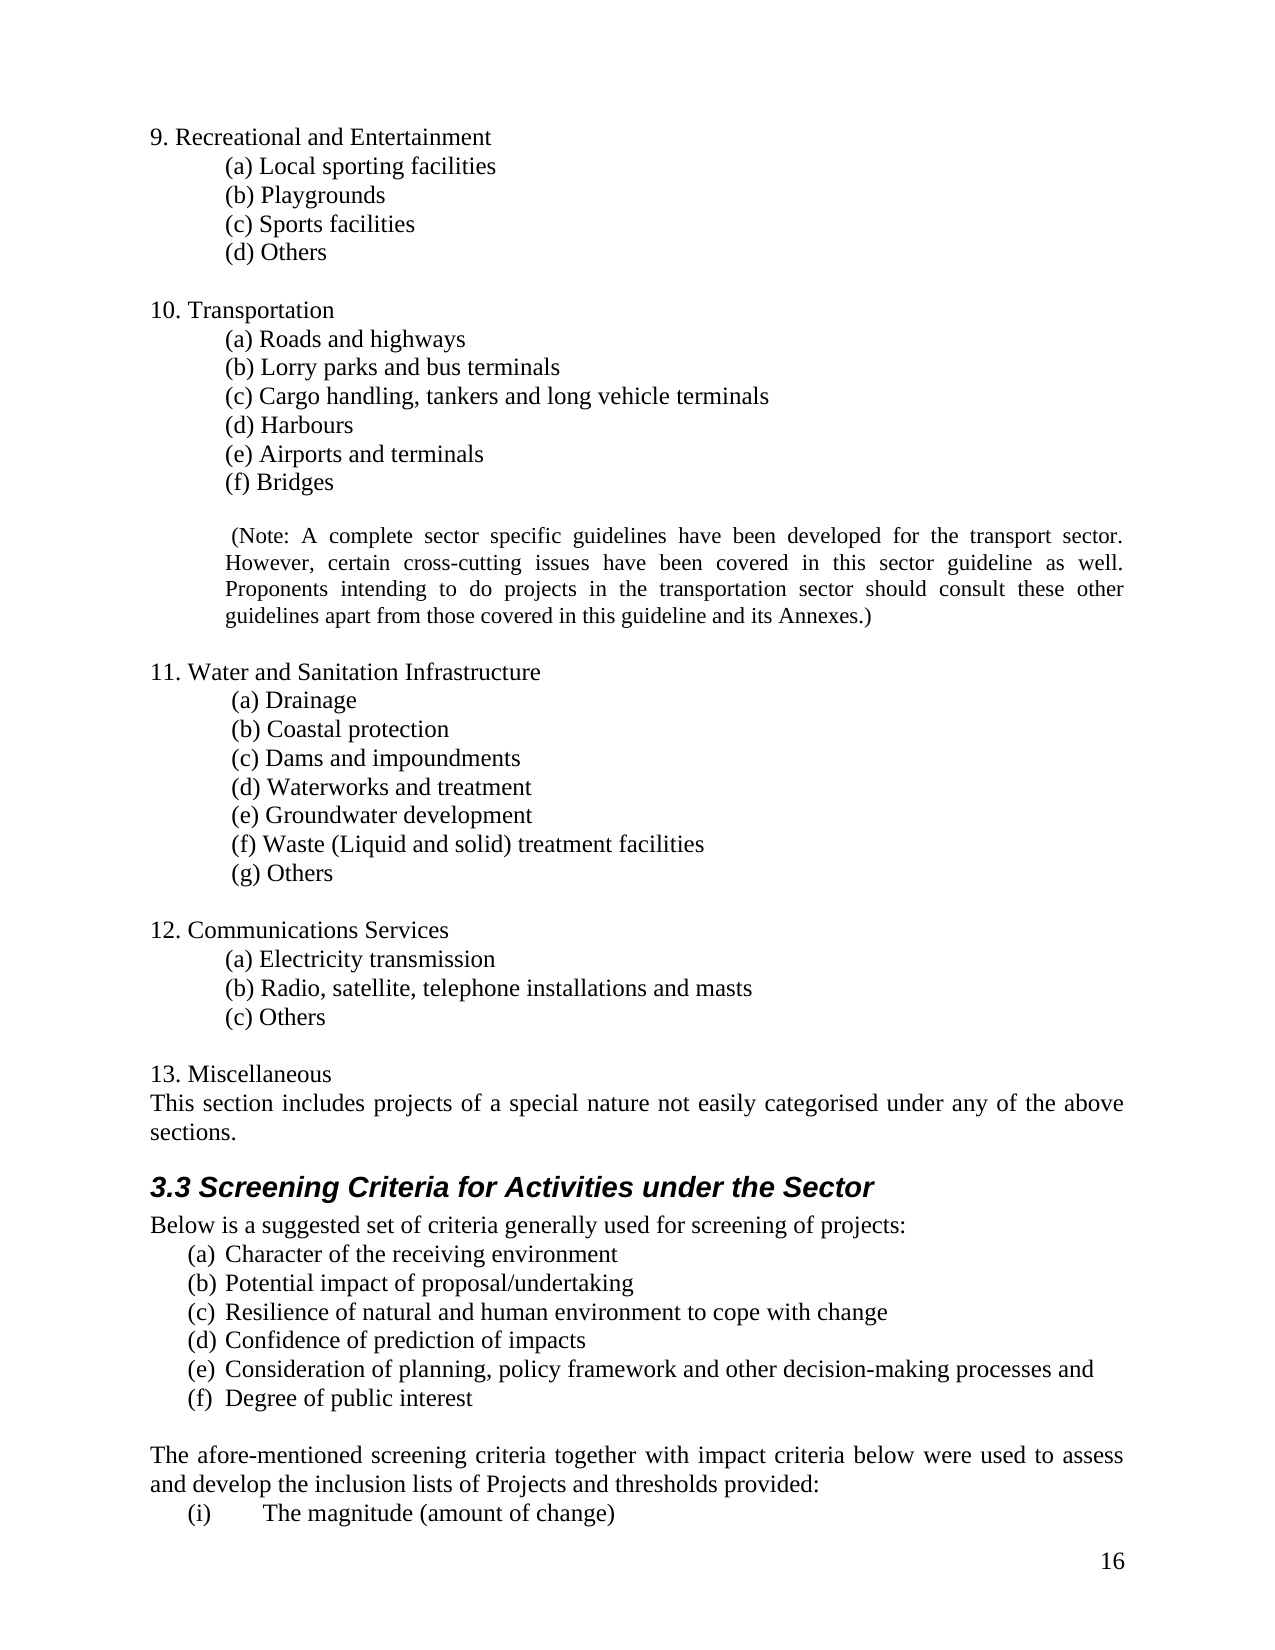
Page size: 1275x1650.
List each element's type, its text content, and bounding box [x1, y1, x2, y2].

text (c) Cargo handling, tankers and long vehicle terminals [225, 381, 1125, 410]
text (c) Others [225, 1002, 1125, 1031]
list Resilience of natural and human environment to cope with change [187, 1297, 1125, 1325]
text 13. Miscellaneous [150, 1031, 1125, 1088]
text (c) Sports facilities [225, 209, 1125, 237]
text (a) Drainage [225, 686, 1125, 714]
list Confidence of prediction of impacts [187, 1325, 1125, 1354]
list Potential impact of proposal/undertaking [187, 1268, 1125, 1297]
text (f) Bridges [225, 467, 1125, 496]
text (g) Others [225, 858, 1125, 887]
text (d) Others [225, 237, 1125, 266]
text (Note: A complete sector specific guidelines have been developed for the transport sector. However, certain cross-cutting issues have been covered in this sector guideline as well. Proponents intending to do projects in the transportation sector should consult these other guidelines apart from those covered in this guideline and its Annexes.) [225, 523, 1125, 628]
text 10. Transportation [150, 295, 1125, 324]
text (b) Coastal protection [225, 714, 1125, 743]
text Below is a suggested set of criteria generally used for screening of projects: [150, 1210, 1125, 1239]
subtitle 3.3 Screening Criteria for Activities under the Sector [150, 1171, 1125, 1204]
list Character of the receiving environment [187, 1239, 1125, 1268]
list The magnitude (amount of change) [187, 1498, 1125, 1527]
text (a) Roads and highways [225, 324, 1125, 352]
text (f) Waste (Liquid and solid) treatment facilities [225, 829, 1125, 858]
text 12. Communications Services [150, 887, 1125, 944]
text (d) Harbours [225, 410, 1125, 439]
text (b) Playgrounds [225, 180, 1125, 209]
text (a) Local sporting facilities [225, 151, 1125, 180]
text (b) Radio, satellite, telephone installations and masts [225, 973, 1125, 1002]
text The afore-mentioned screening criteria together with impact criteria below were used to assess and develop the inclusion lists of Projects and thresholds provided: [150, 1440, 1125, 1498]
text (c) Dams and impoundments [225, 743, 1125, 772]
list Consideration of planning, policy framework and other decision-making processes and [187, 1354, 1125, 1383]
text (a) Electricity transmission [225, 944, 1125, 973]
list Degree of public interest [187, 1383, 1125, 1412]
text (e) Groundwater development [225, 801, 1125, 829]
text 11. Water and Sanitation Infrastructure [150, 628, 1125, 686]
text (d) Waterworks and treatment [225, 772, 1125, 801]
text (b) Lorry parks and bus terminals [225, 352, 1125, 381]
text (e) Airports and terminals [225, 439, 1125, 467]
text This section includes projects of a special nature not easily categorised under any of the above sections. [150, 1088, 1125, 1146]
text 9. Recreational and Entertainment [150, 94, 1125, 151]
